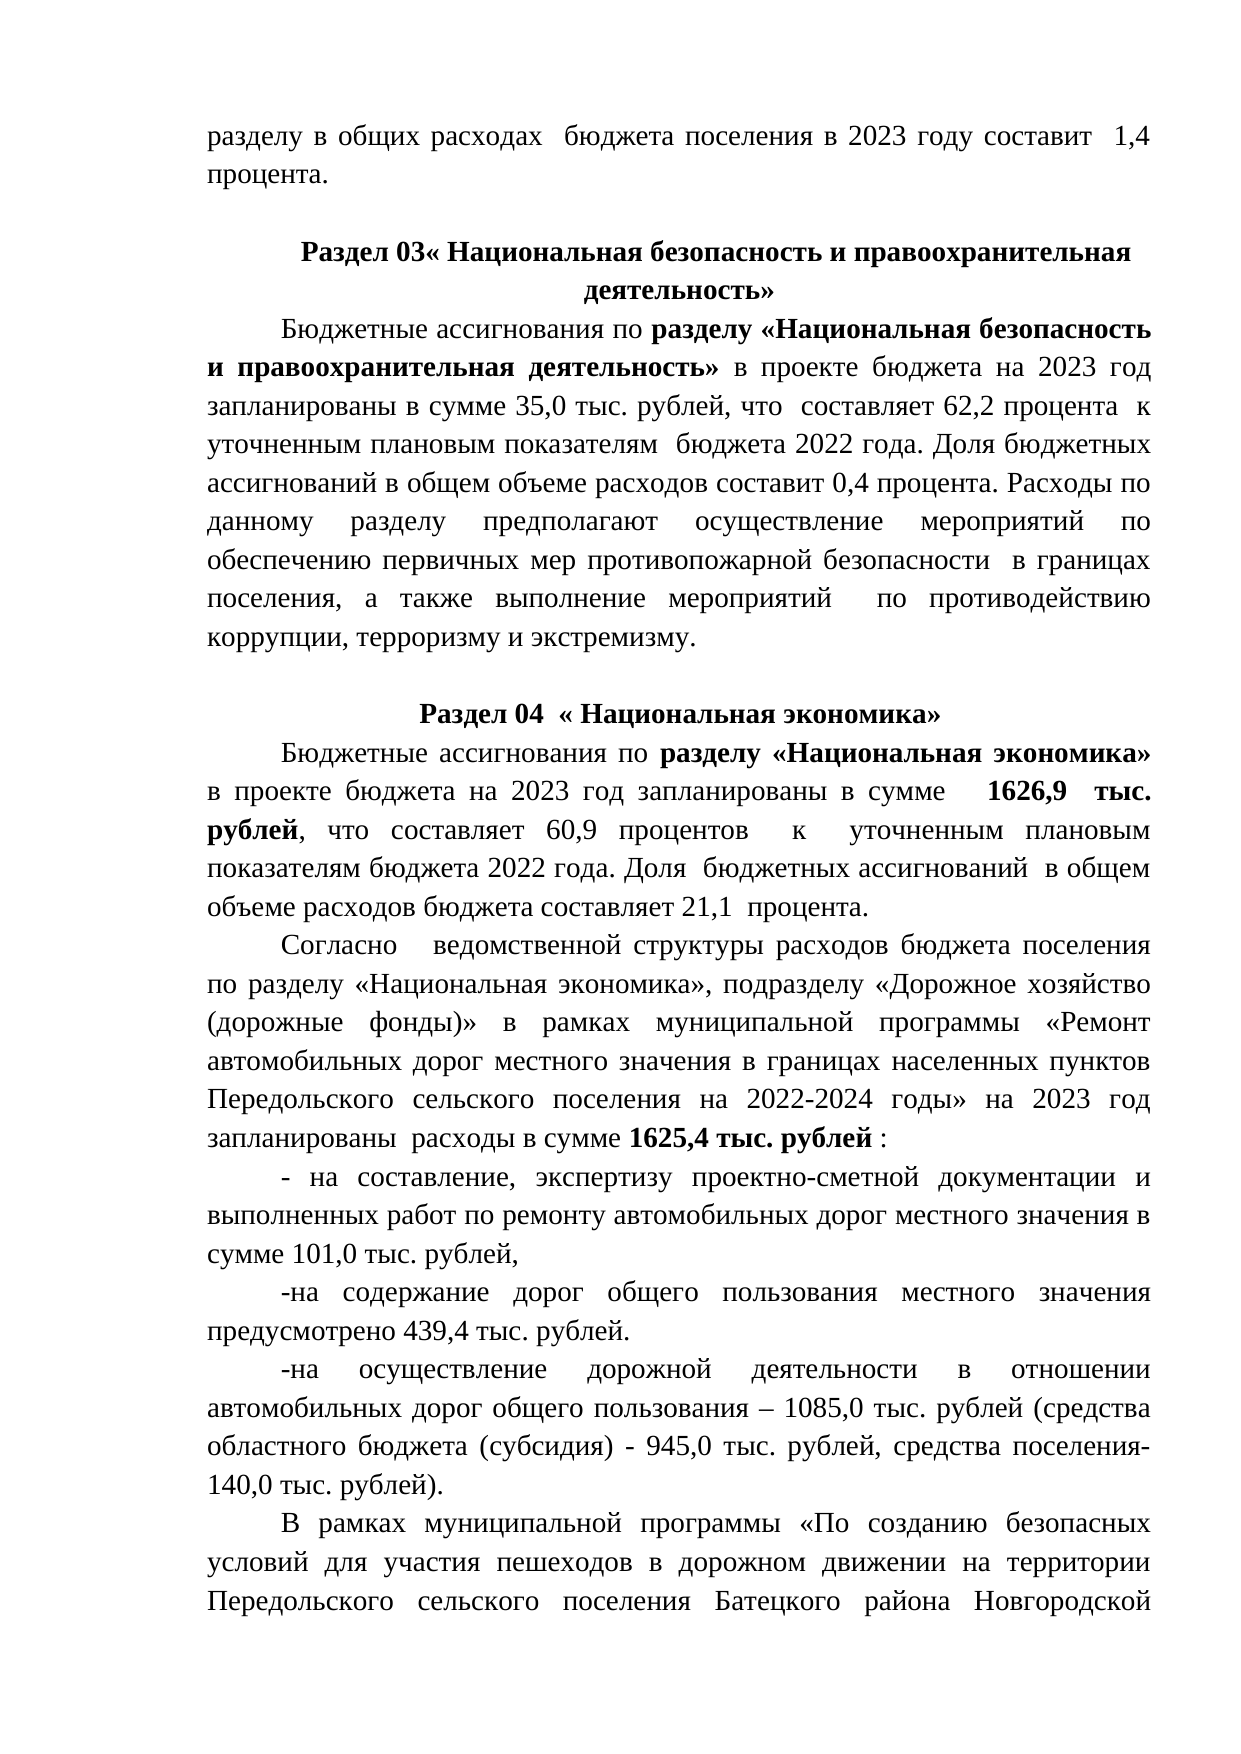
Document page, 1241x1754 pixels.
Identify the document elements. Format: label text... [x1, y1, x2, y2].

text Согласно ведомственной структуры расходов бюджета поселения по разделу «Национальная экономика», подразделу «Дорожное хозяйство (дорожные фонды)» в рамках муниципальной программы «Ремонт автомобильных дорог местного значения в границах населенных пунктов Передольского сельского поселения на 2022-2024 годы» на 2023 год запланированы расходы в сумме 1625,4 тыс. рублей : [207, 927, 1152, 1154]
text Бюджетные ассигнования по разделу «Национальная экономика» в проекте бюджета на 2023 год запланированы в сумме 1626,9 тыс. рублей, что составляет 60,9 процентов к уточненным плановым показателям бюджета 2022 года. Доля бюджетных ассигнований в общем объеме расходов бюджета составляет 21,1 процента. [207, 735, 1152, 922]
text -на содержание дорог общего пользования местного значения предусмотрено 439,4 тыс. рублей. [207, 1274, 1152, 1346]
text Раздел 04 « Национальная экономика» [207, 696, 1152, 730]
text -на осуществление дорожной деятельности в отношении автомобильных дорог общего пользования – 1085,0 тыс. рублей (средства областного бюджета (субсидия) - 945,0 тыс. рублей, средства поселения-140,0 тыс. рублей). [207, 1351, 1152, 1501]
text Бюджетные ассигнования по разделу «Национальная безопасность и правоохранительная деятельность» в проекте бюджета на 2023 год запланированы в сумме 35,0 тыс. рублей, что составляет 62,2 процента к уточненным плановым показателям бюджета 2022 года. Доля бюджетных ассигнований в общем объеме расходов составит 0,4 процента. Расходы по данному разделу предполагают осуществление мероприятий по обеспечению первичных мер противопожарной безопасности в границах поселения, а также выполнение мероприятий по противодействию коррупции, терроризму и экстремизму. [207, 311, 1152, 653]
text Раздел 03« Национальная безопасность и правоохранительная деятельность» [207, 234, 1152, 306]
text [207, 118, 1152, 190]
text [207, 1506, 1152, 1616]
text - на составление, экспертизу проектно-сметной документации и выполненных работ по ремонту автомобильных дорог местного значения в сумме 101,0 тыс. рублей, [207, 1159, 1152, 1269]
